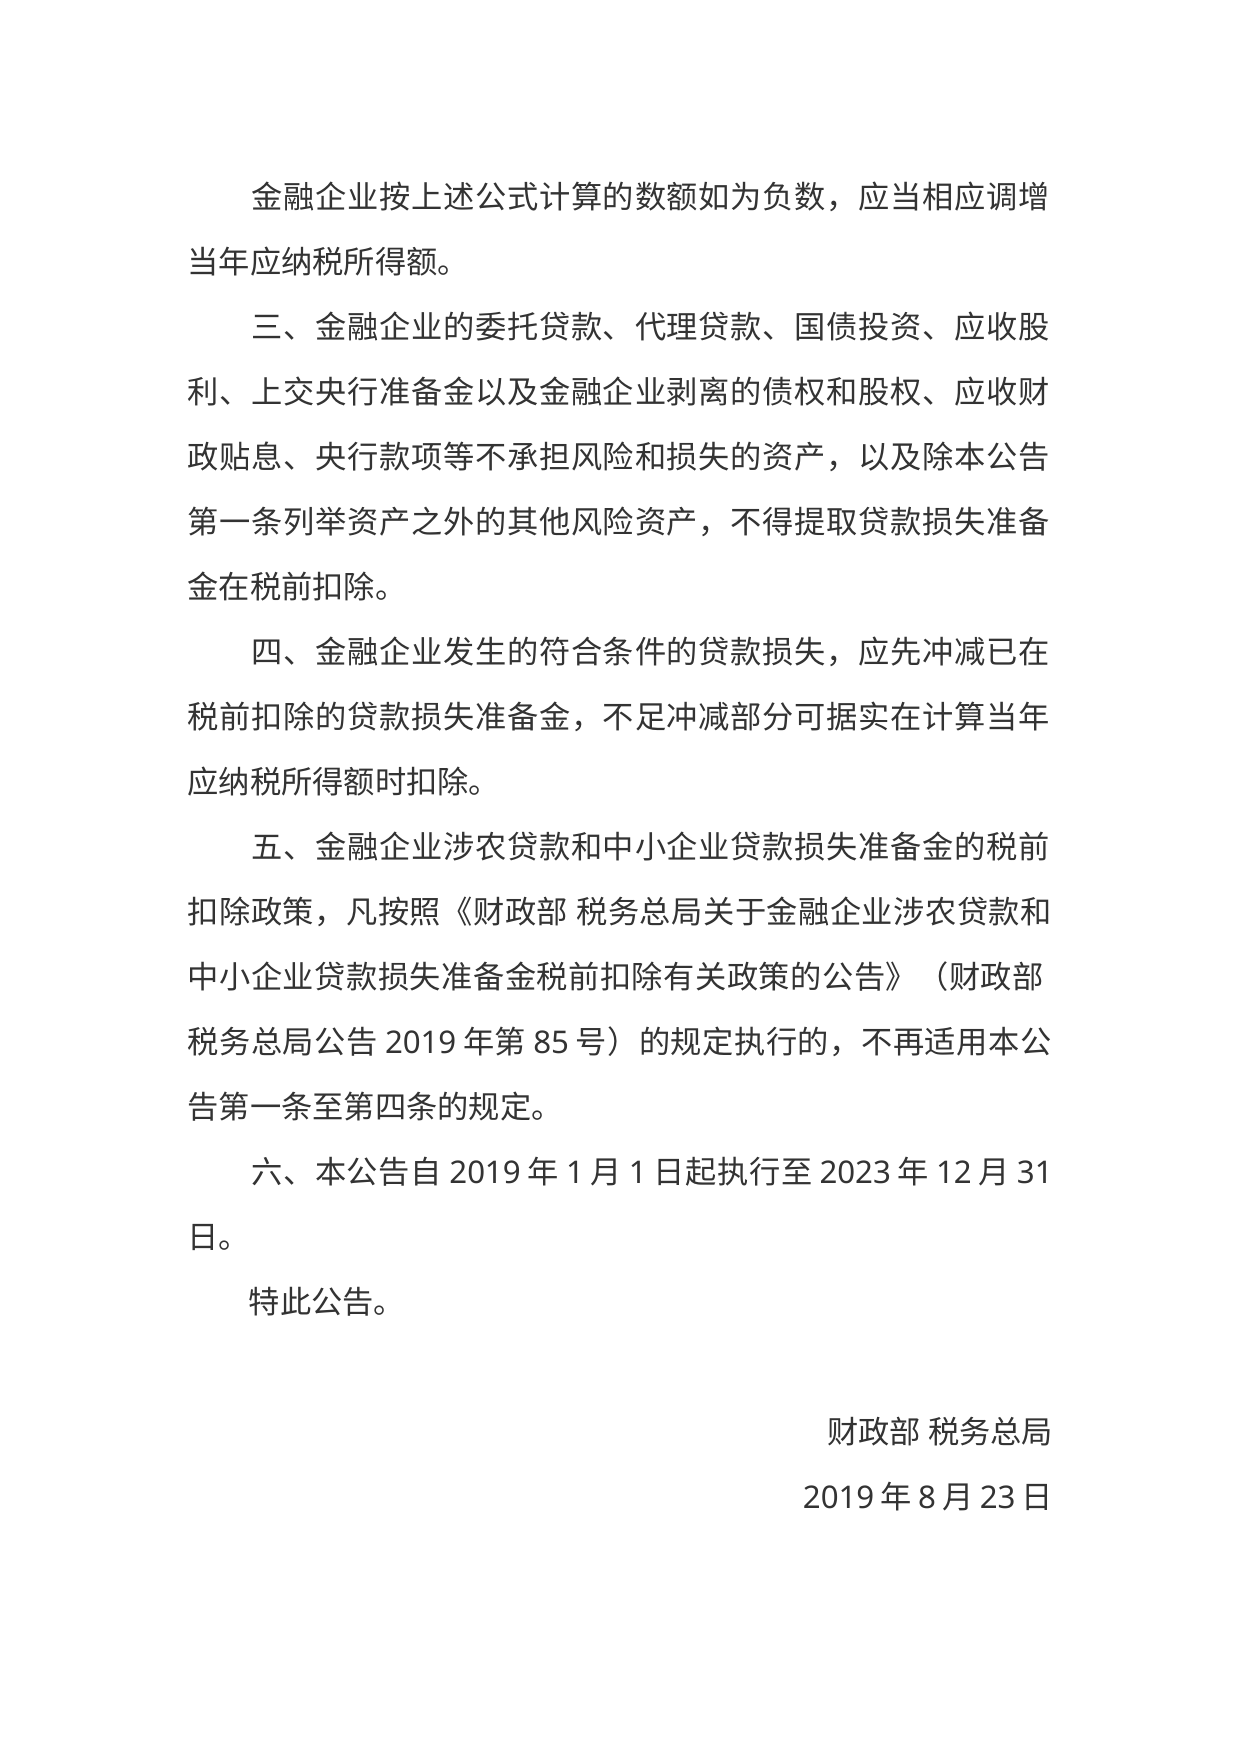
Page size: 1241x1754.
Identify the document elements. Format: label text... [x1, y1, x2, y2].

text 三、金融企业的委托贷款、代理贷款、国债投资、应收股利、上交央行准备金以及金融企业剥离的债权和股权、应收财政贴息、央行款项等不承担风险和损失的资产，以及除本公告第一条列举资产之外的其他风险资产，不得提取贷款损失准备金在税前扣除。 [187, 292, 1053, 617]
text 财政部 税务总局 [187, 1397, 1053, 1462]
text 六、本公告自2019年1月1日起执行至2023年12月31日。 [187, 1137, 1053, 1267]
text 特此公告。 [187, 1267, 1053, 1332]
text 四、金融企业发生的符合条件的贷款损失，应先冲减已在税前扣除的贷款损失准备金，不足冲减部分可据实在计算当年应纳税所得额时扣除。 [187, 617, 1053, 812]
text 五、金融企业涉农贷款和中小企业贷款损失准备金的税前扣除政策，凡按照《财政部 税务总局关于金融企业涉农贷款和中小企业贷款损失准备金税前扣除有关政策的公告》（财政部 税务总局公告2019年第85号）的规定执行的，不再适用本公告第一条至第四条的规定。 [187, 812, 1053, 1137]
text 金融企业按上述公式计算的数额如为负数，应当相应调增当年应纳税所得额。 [187, 162, 1053, 292]
text 2019年8月23日 [187, 1462, 1053, 1527]
